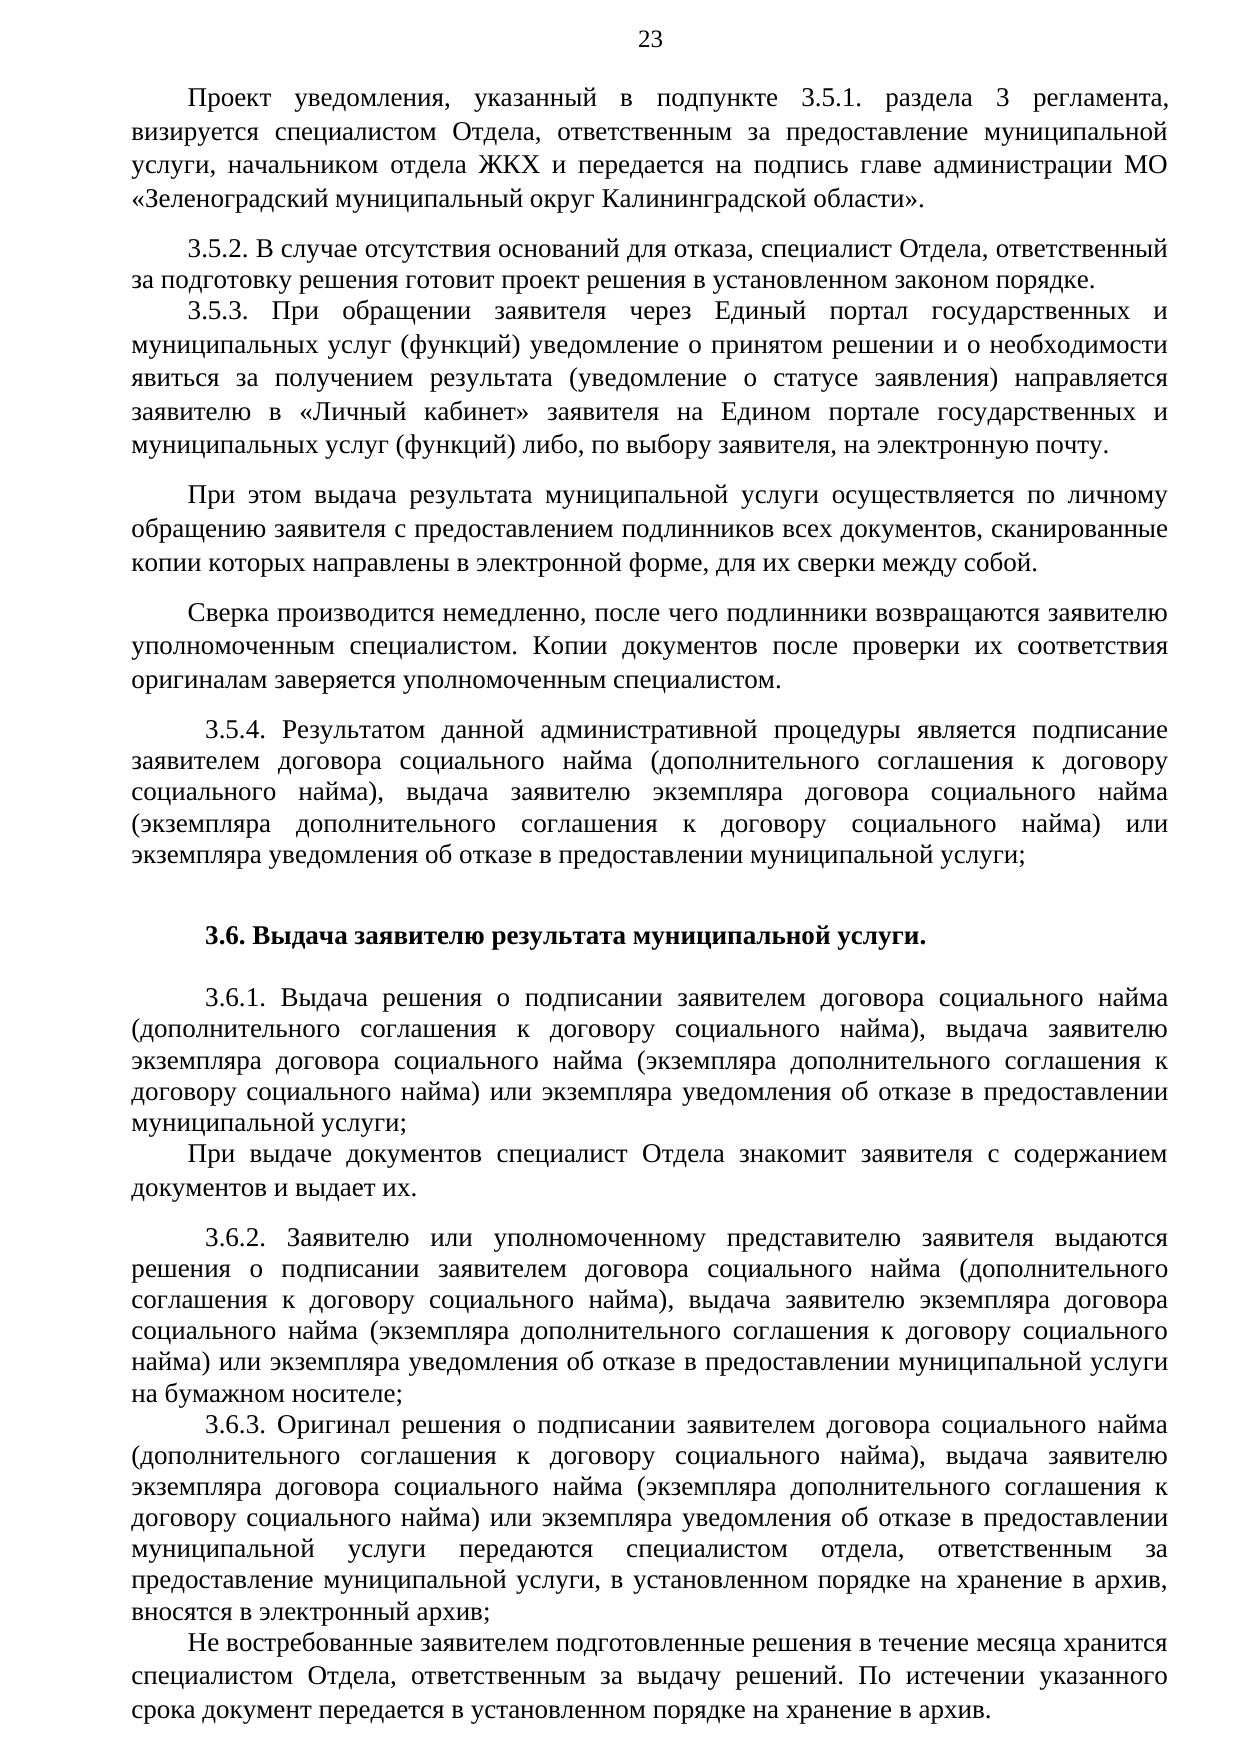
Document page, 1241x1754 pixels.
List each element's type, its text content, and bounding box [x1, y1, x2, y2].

text 3.6.3. Оригинал решения о подписании заявителем договора социального найма (дополнительного соглашения к договору социального найма), выдача заявителю экземпляра договора социального найма (экземпляра дополнительного соглашения к договору социального найма) или экземпляра уведомления об отказе в предоставлении муниципальной услуги передаются специалистом отдела, ответственным за предоставление муниципальной услуги, в установленном порядке на хранение в архив, вносятся в электронный архив; [131, 1408, 1169, 1626]
text 3.6.2. Заявителю или уполномоченному представителю заявителя выдаются решения о подписании заявителем договора социального найма (дополнительного соглашения к договору социального найма), выдача заявителю экземпляра договора социального найма (экземпляра дополнительного соглашения к договору социального найма) или экземпляра уведомления об отказе в предоставлении муниципальной услуги на бумажном носителе; [131, 1221, 1169, 1408]
text 3.6. Выдача заявителю результата муниципальной услуги. [205, 919, 1169, 950]
text 3.5.2. В случае отсутствия оснований для отказа, специалист Отдела, ответственный за подготовку решения готовит проект решения в установленном законом порядке. [131, 232, 1169, 294]
text Сверка производится немедленно, после чего подлинники возвращаются заявителю уполномоченным специалистом. Копии документов после проверки их соответствия оригиналам заверяется уполномоченным специалистом. [131, 596, 1169, 694]
text 3.5.3. При обращении заявителя через Единый портал государственных и муниципальных услуг (функций) уведомление о принятом решении и о необходимости явиться за получением результата (уведомление о статусе заявления) направляется заявителю в «Личный кабинет» заявителя на Едином портале государственных и муниципальных услуг (функций) либо, по выбору заявителя, на электронную почту. [131, 294, 1169, 459]
text Проект уведомления, указанный в подпункте 3.5.1. раздела 3 регламента, визируется специалистом Отдела, ответственным за предоставление муниципальной услуги, начальником отдела ЖКХ и передается на подпись главе администрации МО «Зеленоградский муниципальный округ Калининградской области». [131, 81, 1169, 213]
text 3.5.4. Результатом данной административной процедуры является подписание заявителем договора социального найма (дополнительного соглашения к договору социального найма), выдача заявителю экземпляра договора социального найма (экземпляра дополнительного соглашения к договору социального найма) или экземпляра уведомления об отказе в предоставлении муниципальной услуги; [131, 713, 1169, 869]
text 3.6.1. Выдача решения о подписании заявителем договора социального найма (дополнительного соглашения к договору социального найма), выдача заявителю экземпляра договора социального найма (экземпляра дополнительного соглашения к договору социального найма) или экземпляра уведомления об отказе в предоставлении муниципальной услуги; [131, 981, 1169, 1137]
text Не востребованные заявителем подготовленные решения в течение месяца хранится специалистом Отдела, ответственным за выдачу решений. По истечении указанного срока документ передается в установленном порядке на хранение в архив. [131, 1626, 1169, 1724]
text При этом выдача результата муниципальной услуги осуществляется по личному обращению заявителя с предоставлением подлинников всех документов, сканированные копии которых направлены в электронной форме, для их сверки между собой. [131, 479, 1169, 577]
text При выдаче документов специалист Отдела знакомит заявителя с содержанием документов и выдает их. [131, 1137, 1169, 1202]
